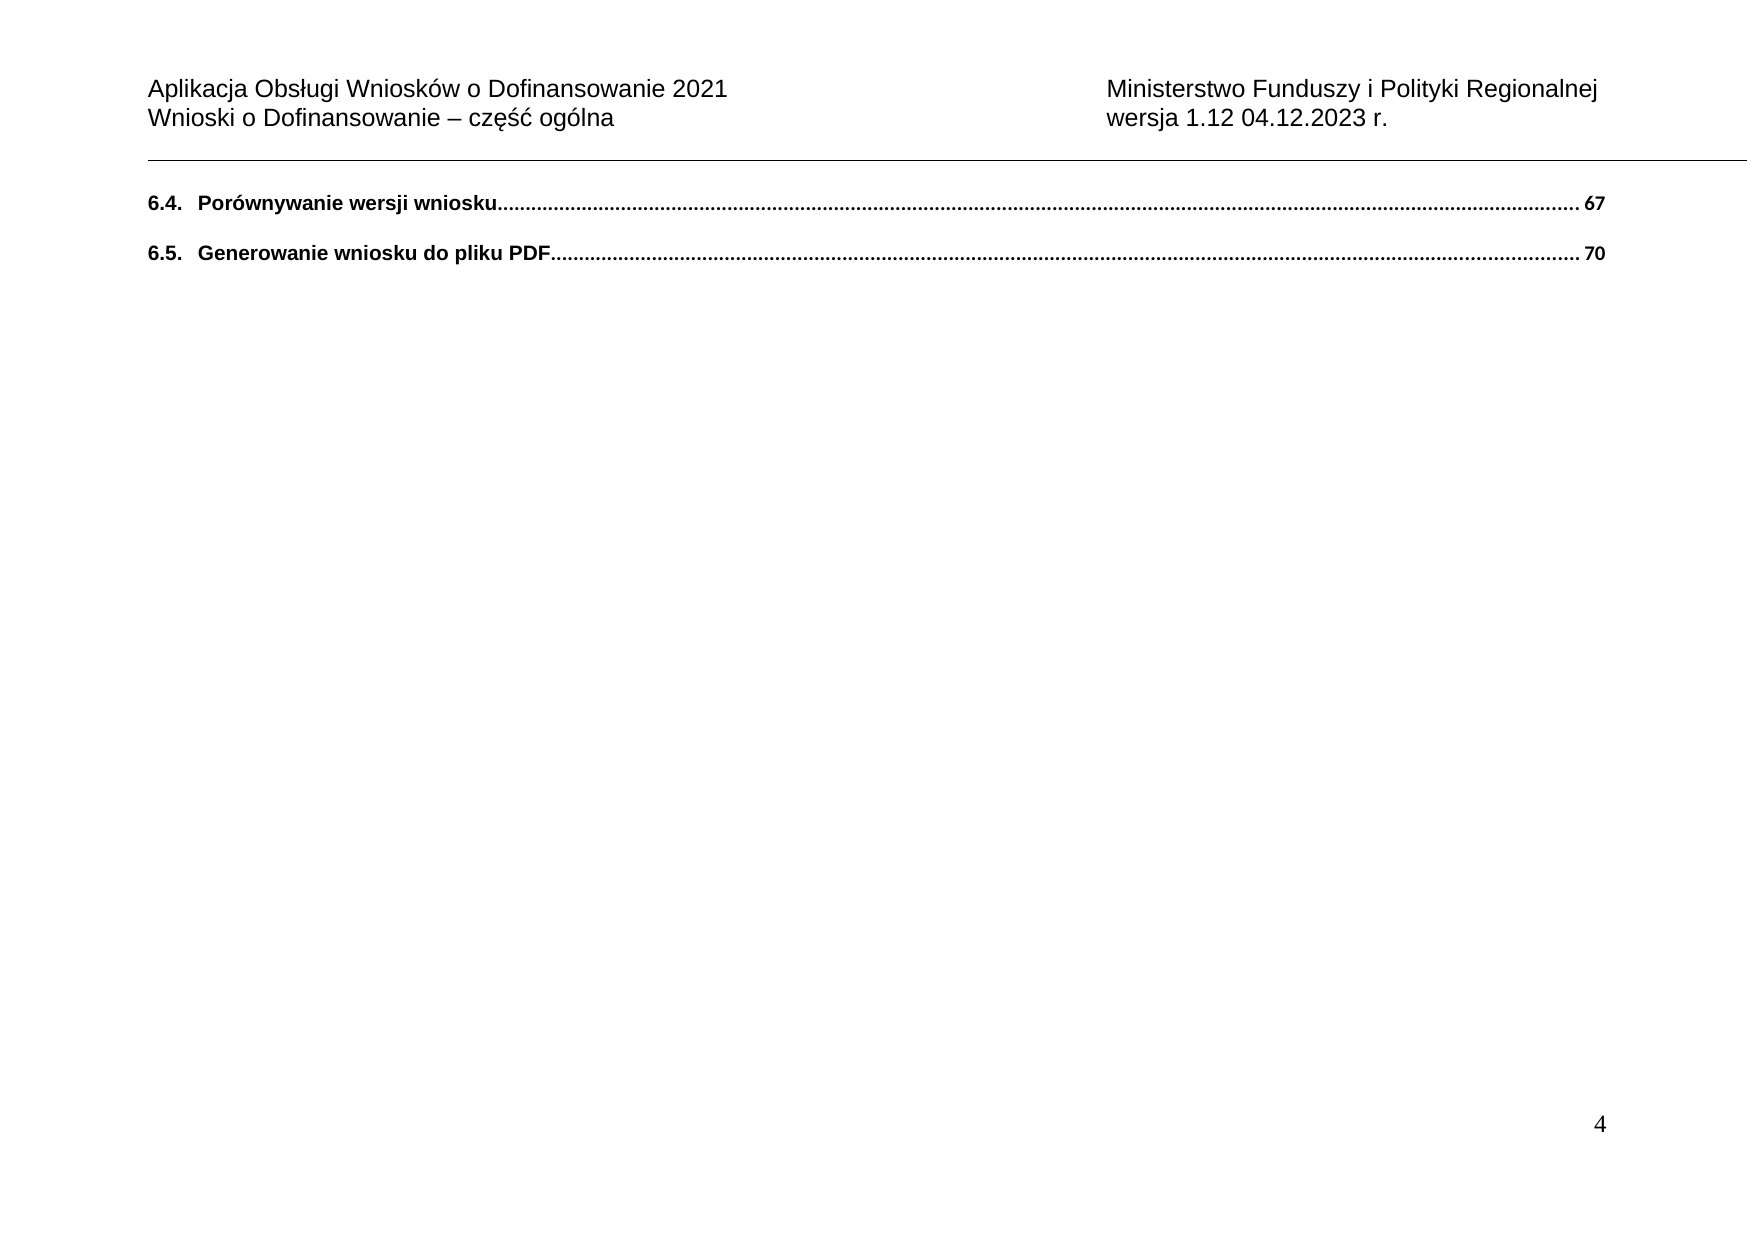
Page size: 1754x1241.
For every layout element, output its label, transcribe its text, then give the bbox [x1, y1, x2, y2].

text 6.5. Generowanie wniosku do pliku PDF 70 [148, 240, 1606, 266]
text 6.4. Porównywanie wersji wniosku 67 [148, 190, 1606, 215]
